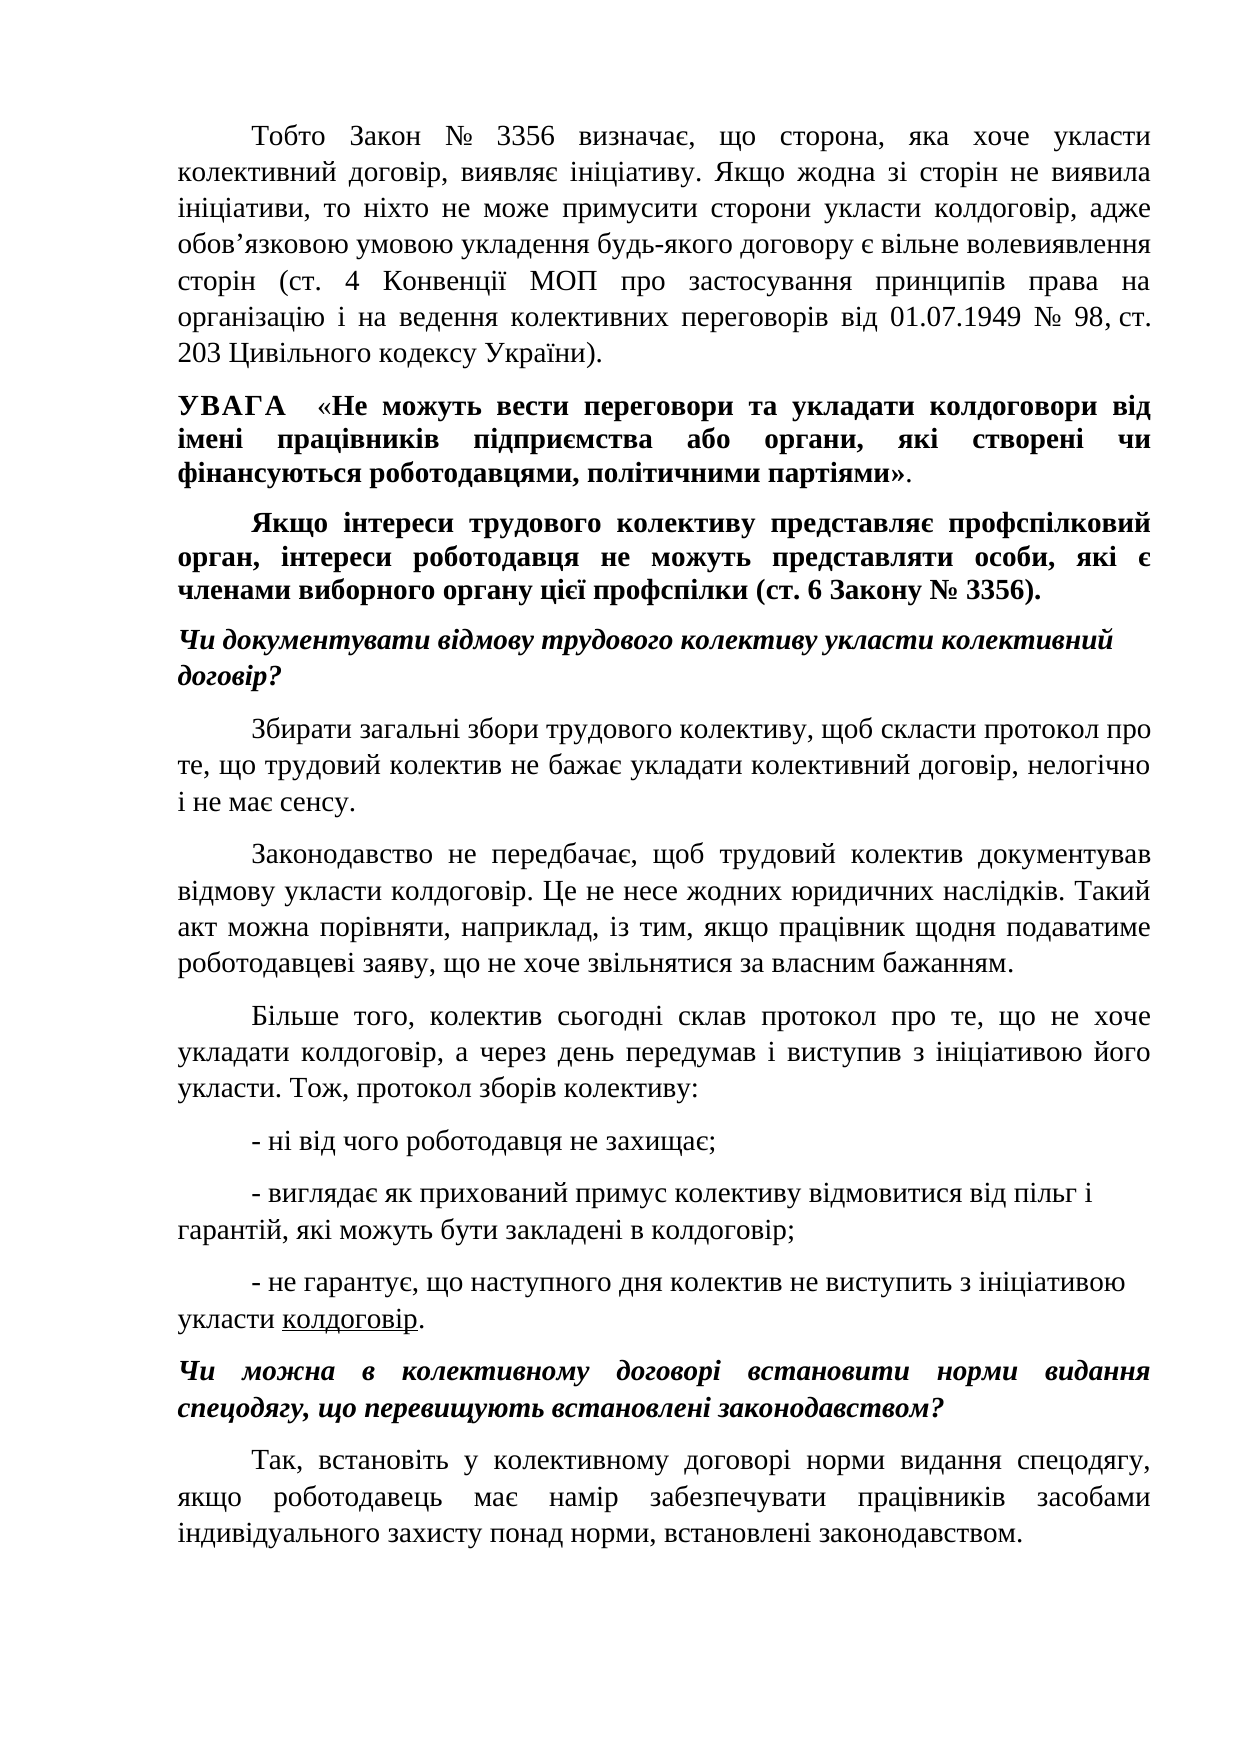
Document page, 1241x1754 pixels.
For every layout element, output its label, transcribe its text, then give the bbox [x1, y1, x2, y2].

text Чи документувати відмову трудового колективу укласти колективний договір? [177, 622, 1152, 692]
text Збирати загальні збори трудового колективу, щоб скласти протокол про те, що трудовий колектив не бажає укладати колективний договір, нелогічно і не має сенсу. [177, 711, 1152, 817]
text УВАГА «Не можуть вести переговори та укладати колдоговори від імені працівників підприємства або органи, які створені чи фінансуються роботодавцями, політичними партіями». [177, 388, 1152, 488]
text Чи можна в колективному договорі встановити норми видання спецодягу, що перевищують встановлені законодавством? [177, 1353, 1152, 1423]
text - виглядає як прихований примус колективу відмовитися від пільг і гарантій, які можуть бути закладені в колдоговір; [177, 1176, 1152, 1245]
text Більше того, колектив сьогодні склав протокол про те, що не хоче укладати колдоговір, а через день передумав і виступив з ініціативою його укласти. Тож, протокол зборів колективу: [177, 998, 1152, 1103]
text - ні від чого роботодавця не захищає; [177, 1123, 1152, 1156]
text Так, встановіть у колективному договорі норми видання спецодягу, якщо роботодавець має намір забезпечувати працівників засобами індивідуального захисту понад норми, встановлені законодавством. [177, 1442, 1152, 1548]
text Якщо інтереси трудового колективу представляє профспілковий орган, інтереси роботодавця не можуть представляти особи, які є членами виборного органу цієї профспілки (ст. 6 Закону № 3356). [177, 505, 1152, 606]
text - не гарантує, що наступного дня колектив не виступить з ініціативою укласти колдоговір. [177, 1264, 1152, 1334]
text Законодавство не передбачає, щоб трудовий колектив документував відмову укласти колдоговір. Це не несе жодних юридичних наслідків. Такий акт можна порівняти, наприклад, із тим, якщо працівник щодня подаватиме роботодавцеві заяву, що не хоче звільнятися за власним бажанням. [177, 836, 1152, 978]
text Тобто Закон № 3356 визначає, що сторона, яка хоче укласти колективний договір, виявляє ініціативу. Якщо жодна зі сторін не виявила ініціативи, то ніхто не може примусити сторони укласти колдоговір, адже обов’язковою умовою укладення будь-якого договору є вільне волевиявлення сторін (ст. 4 Конвенції МОП про застосування принципів права на організацію і на ведення колективних переговорів від 01.07.1949 № 98, ст. 203 Цивільного кодексу України). [177, 118, 1152, 368]
